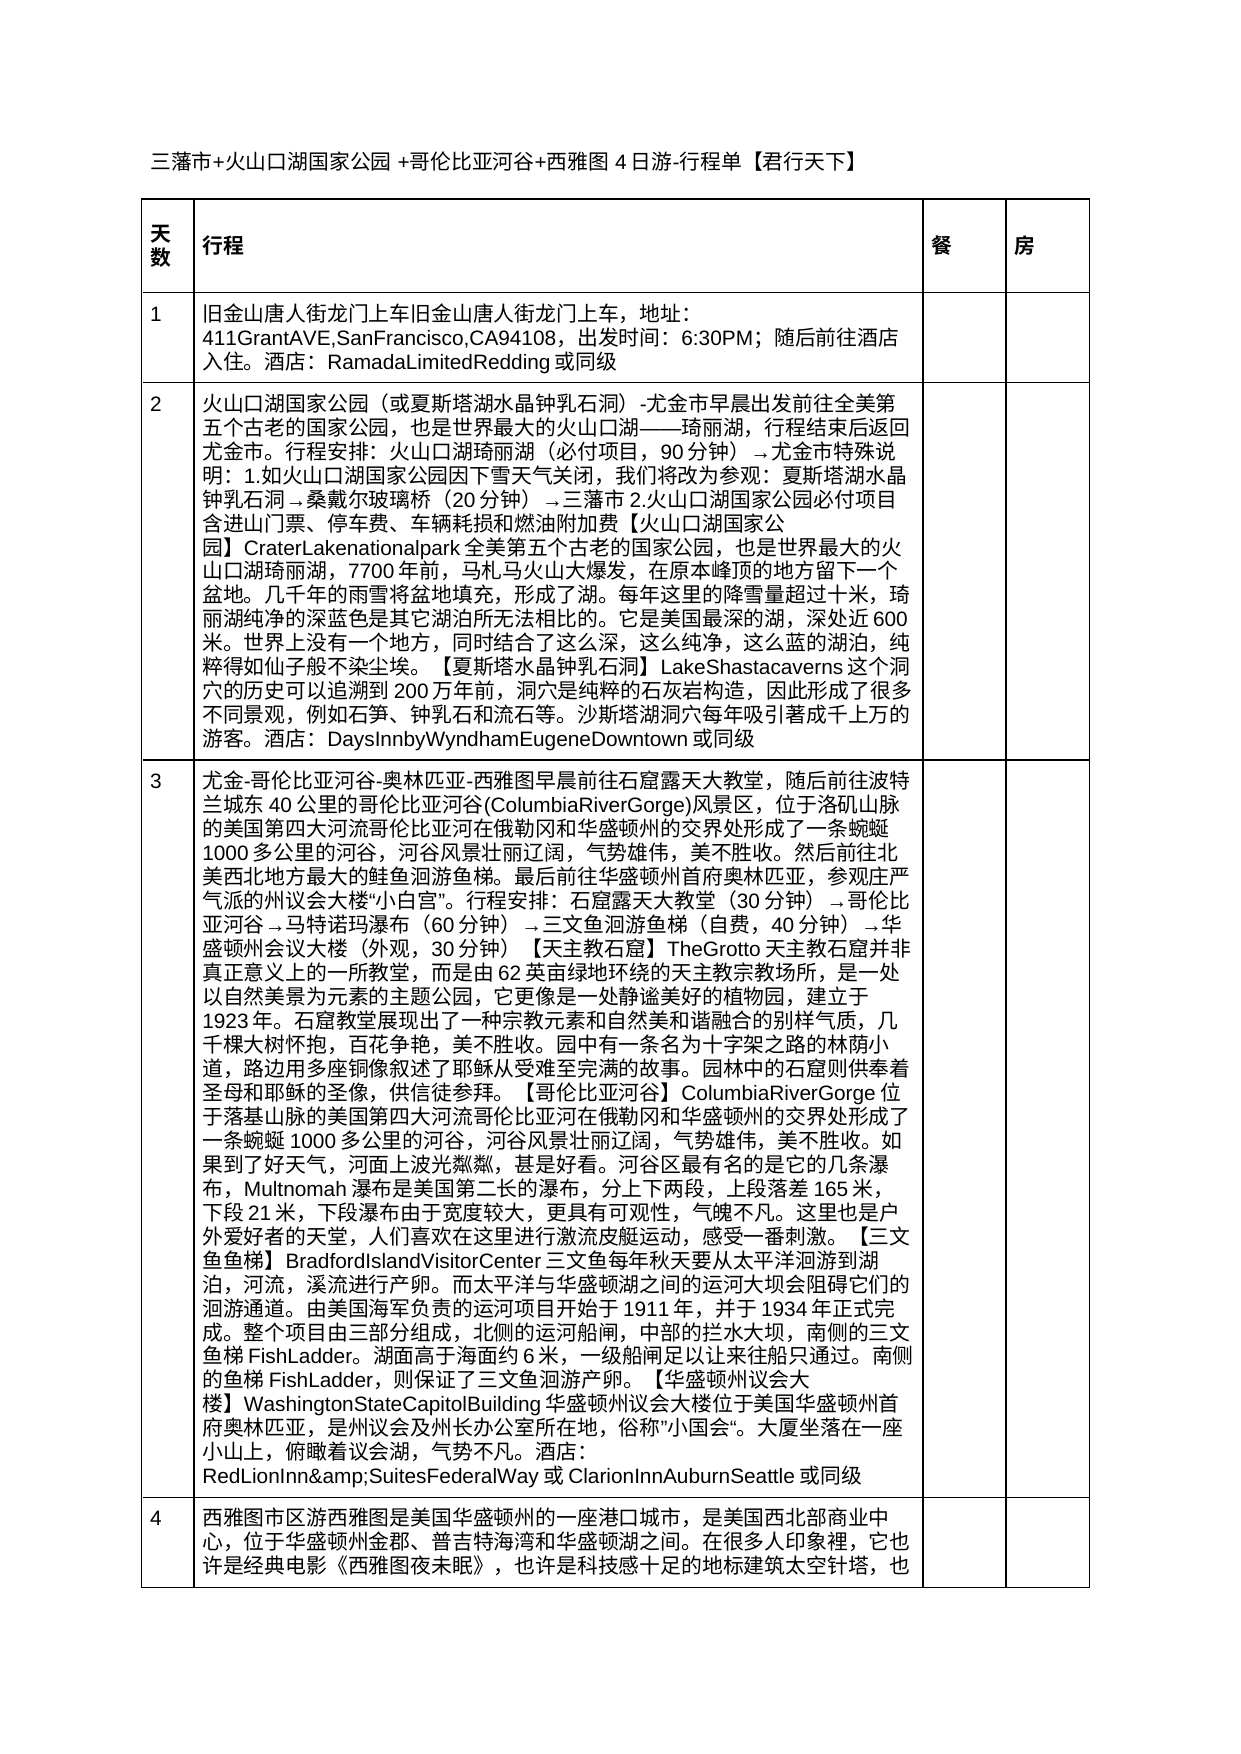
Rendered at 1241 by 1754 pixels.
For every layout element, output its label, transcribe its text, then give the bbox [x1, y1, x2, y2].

table_cell 2 [142, 383, 193, 759]
table_cell [1007, 1498, 1089, 1586]
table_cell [195, 1498, 922, 1586]
table_cell 4 [142, 1498, 193, 1586]
table_cell [1007, 293, 1089, 382]
table_cell 旧金山唐人街龙门上车旧金山唐人街龙门上车，地址：411GrantAVE,SanFrancisco,CA94108，出发时间：6:30PM；随后前往酒店入住。酒店：RamadaLimitedRedding或同级 [195, 293, 922, 382]
table_cell [1007, 383, 1089, 759]
table_cell [924, 761, 1005, 1496]
table_cell 3 [142, 760, 193, 1496]
table_cell 1 [142, 293, 193, 382]
table_cell [1007, 761, 1089, 1496]
text 三藩市+火山口湖国家公园 +哥伦比亚河谷+西雅图 4日游-行程单【君行天下】 [150, 150, 1090, 174]
table_cell 尤金-哥伦比亚河谷-奥林匹亚-西雅图早晨前往石窟露天大教堂，随后前往波特兰城东40公里的哥伦比亚河谷(ColumbiaRiverGorge)风景区，位于洛矶山脉的美国第四大河流哥伦比亚河在俄勒冈和华盛顿州的交界处形成了一条蜿蜒1000多公里的河谷，河谷风景壮丽辽阔，气势雄伟，美不胜收。然后前往北美西北地方最大的鲑鱼洄游鱼梯。最后前往华盛顿州首府奥林匹亚，参观庄严气派的州议会大楼“小白宫”。行程安排：石窟露天大教堂（30分钟）→哥伦比亚河谷→马特诺玛瀑布（60分钟）→三文鱼洄游鱼梯（自费，40分钟）→华盛顿州会议大楼（外观，30分钟）【天主教石窟】TheGrotto天主教石窟并非真正意义上的一所教堂，而是由62英亩绿地环绕的天主教宗教场所，是一处以自然美景为元素的主题公园，它更像是一处静谧美好的植物园，建立于1923年。石窟教堂展现出了一种宗教元素和自然美和谐融合的别样气质，几千棵大树怀抱，百花争艳，美不胜收。园中有一条名为十字架之路的林荫小道，路边用多座铜像叙述了耶稣从受难至完满的故事。园林中的石窟则供奉着圣母和耶稣的圣像，供信徒参拜。【哥伦比亚河谷】ColumbiaRiverGorge位于落基山脉的美国第四大河流哥伦比亚河在俄勒冈和华盛顿州的交界处形成了一条蜿蜒1000多公里的河谷，河谷风景壮丽辽阔，气势雄伟，美不胜收。如果到了好天气，河面上波光粼粼，甚是好看。河谷区最有名的是它的几条瀑布，Multnomah瀑布是美国第二长的瀑布，分上下两段，上段落差165米，下段21米，下段瀑布由于宽度较大，更具有可观性，气魄不凡。这里也是户外爱好者的天堂，人们喜欢在这里进行激流皮艇运动，感受一番刺激。【三文鱼鱼梯】BradfordIslandVisitorCenter三文鱼每年秋天要从太平洋洄游到湖泊，河流，溪流进行产卵。而太平洋与华盛顿湖之间的运河大坝会阻碍它们的洄游通道。由美国海军负责的运河项目开始于1911年，并于1934年正式完成。整个项目由三部分组成，北侧的运河船闸，中部的拦水大坝，南侧的三文鱼梯FishLadder。湖面高于海面约6米，一级船闸足以让来往船只通过。南侧的鱼梯FishLadder，则保证了三文鱼洄游产卵。【华盛顿州议会大楼】WashingtonStateCapitolBuilding华盛顿州议会大楼位于美国华盛顿州首府奥林匹亚，是州议会及州长办公室所在地，俗称”小国会“。大厦坐落在一座小山上，俯瞰着议会湖，气势不凡。酒店：RedLionInn&amp;SuitesFederalWay或ClarionInnAuburnSeattle或同级 [195, 761, 922, 1496]
table_cell 火山口湖国家公园（或夏斯塔湖水晶钟乳石洞）-尤金市早晨出发前往全美第五个古老的国家公园，也是世界最大的火山口湖——琦丽湖，行程结束后返回尤金市。行程安排：火山口湖琦丽湖（必付项目，90分钟）→尤金市特殊说明：1.如火山口湖国家公园因下雪天气关闭，我们将改为参观：夏斯塔湖水晶钟乳石洞→桑戴尔玻璃桥（20分钟）→三藩市2.火山口湖国家公园必付项目含进山门票、停车费、车辆耗损和燃油附加费【火山口湖国家公园】CraterLakenationalpark全美第五个古老的国家公园，也是世界最大的火山口湖琦丽湖，7700年前，马札马火山大爆发，在原本峰顶的地方留下一个盆地。几千年的雨雪将盆地填充，形成了湖。每年这里的降雪量超过十米，琦丽湖纯净的深蓝色是其它湖泊所无法相比的。它是美国最深的湖，深处近600米。世界上没有一个地方，同时结合了这么深，这么纯净，这么蓝的湖泊，纯粹得如仙子般不染尘埃。【夏斯塔水晶钟乳石洞】LakeShastacaverns这个洞穴的历史可以追溯到200万年前，洞穴是纯粹的石灰岩构造，因此形成了很多不同景观，例如石笋、钟乳石和流石等。沙斯塔湖洞穴每年吸引著成千上万的游客。酒店：DaysInnbyWyndhamEugeneDowntown或同级 [195, 383, 922, 759]
table_cell [924, 1498, 1005, 1586]
table_cell [924, 293, 1005, 382]
table_header 天数 [142, 200, 193, 292]
table_cell [924, 383, 1005, 759]
table_header 行程 [195, 200, 922, 292]
table_header 餐 [924, 200, 1005, 292]
table_header 房 [1007, 200, 1089, 292]
